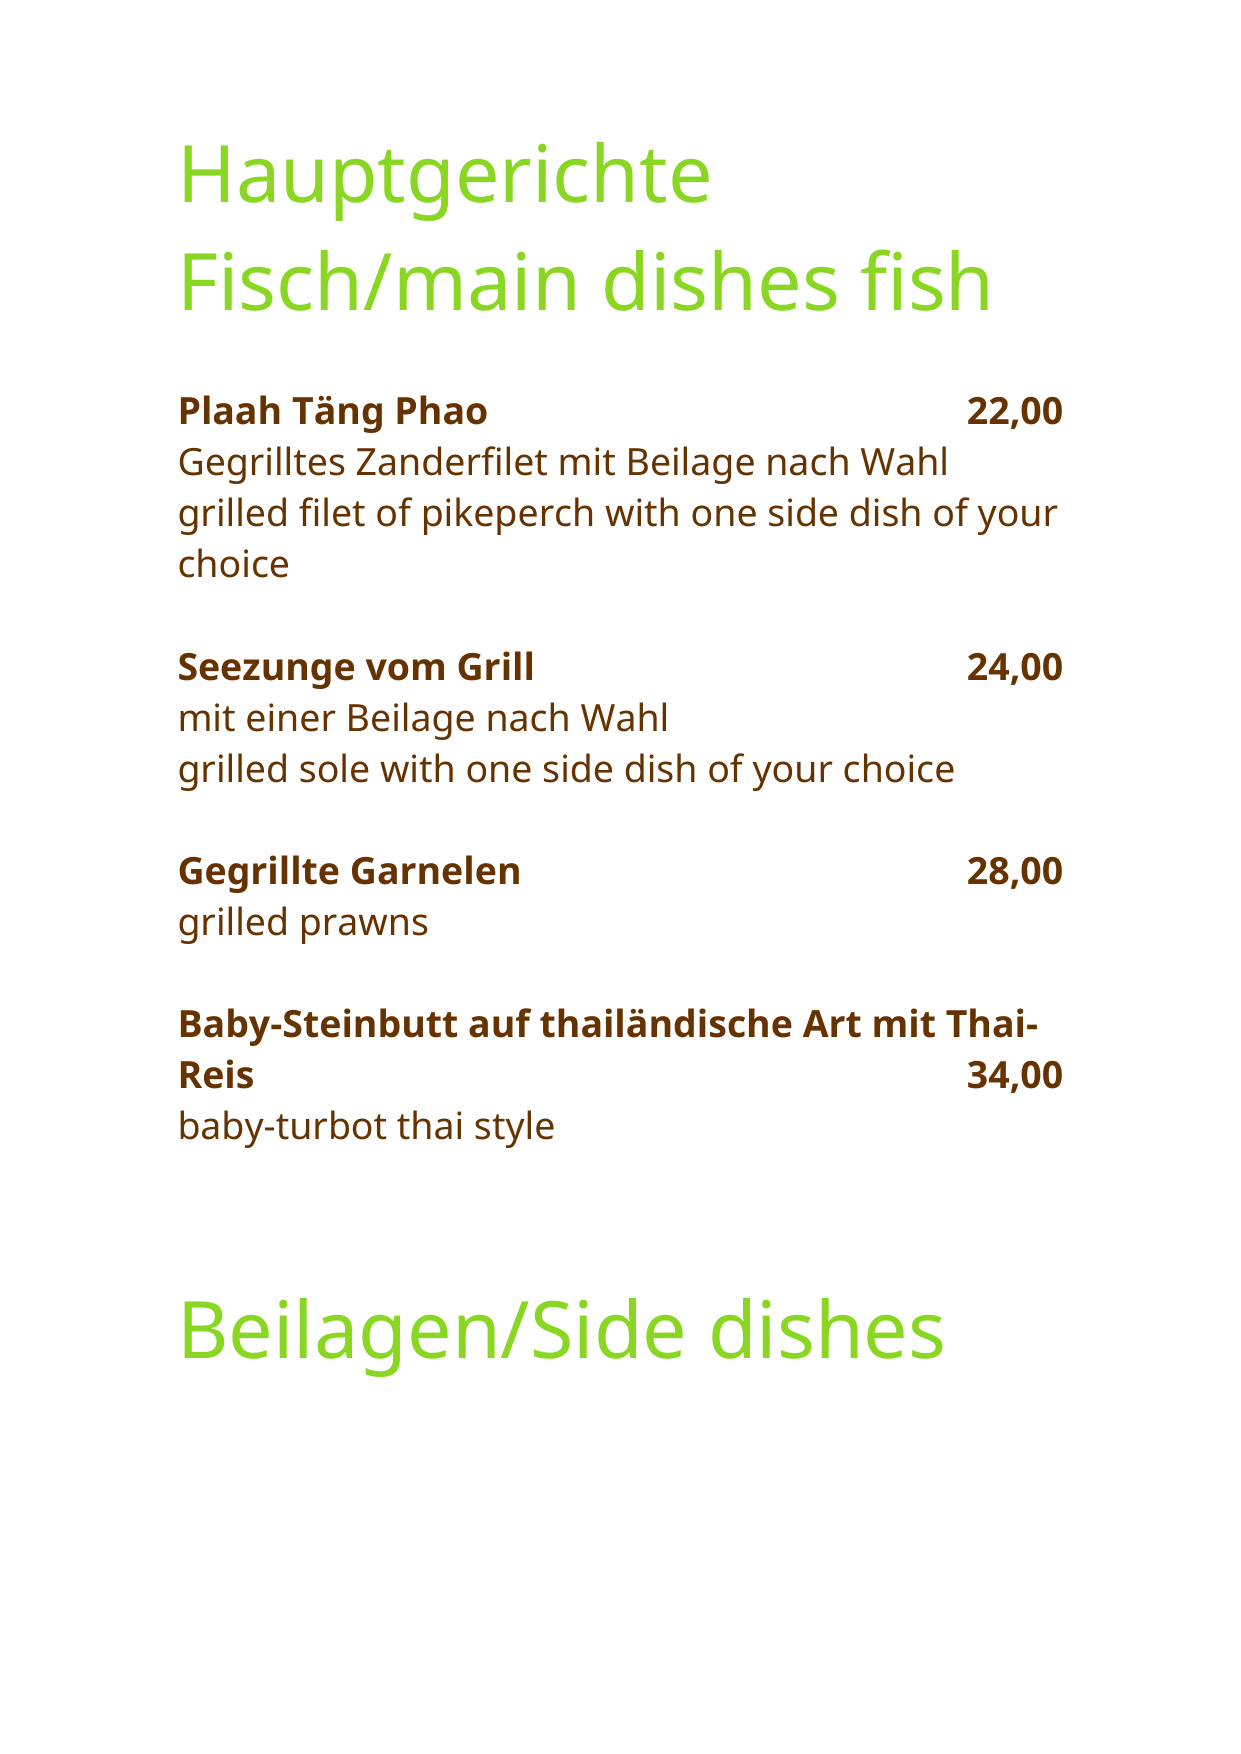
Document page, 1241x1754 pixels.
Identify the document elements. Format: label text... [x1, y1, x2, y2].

subtitle grilled prawns [177, 895, 1063, 946]
subtitle grilled filet of pikeperch with one side dish of your choice [177, 487, 1063, 589]
subtitle Plaah Täng Phao 22,00 [177, 385, 1063, 436]
subtitle mit einer Beilage nach Wahl [177, 691, 1063, 742]
subtitle grilled sole with one side dish of your choice [177, 742, 1063, 793]
subtitle baby-turbot thai style [177, 1099, 1063, 1150]
subtitle Seezunge vom Grill 24,00 [177, 640, 1063, 691]
subtitle Baby-Steinbutt auf thailändische Art mit Thai-Reis 34,00 [177, 997, 1063, 1099]
subtitle Gegrillte Garnelen 28,00 [177, 844, 1063, 895]
text Beilagen/Side dishes [177, 1273, 1063, 1381]
text Hauptgerichte Fisch/main dishes fish [177, 118, 1063, 334]
subtitle Gegrilltes Zanderfilet mit Beilage nach Wahl [177, 436, 1063, 487]
